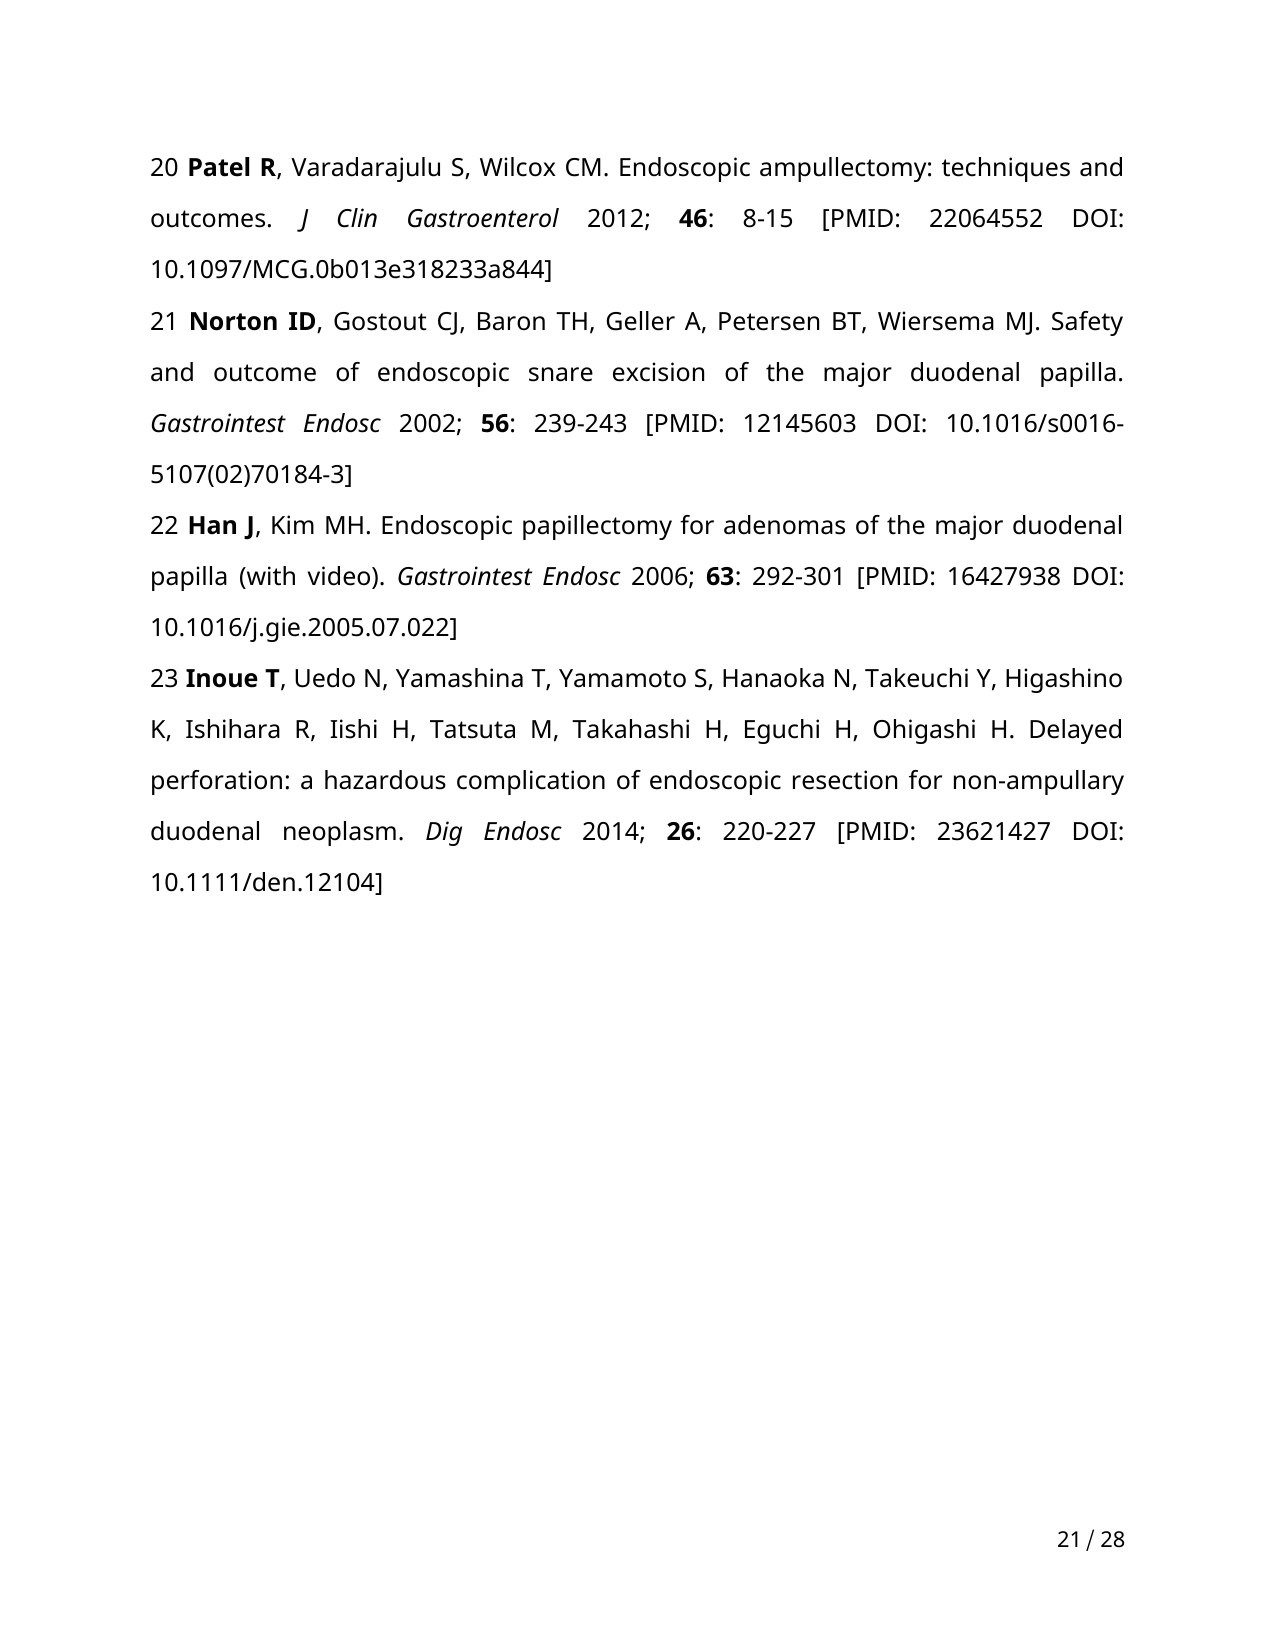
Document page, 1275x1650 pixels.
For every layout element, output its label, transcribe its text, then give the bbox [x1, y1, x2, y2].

text 23 Inoue T, Uedo N, Yamashina T, Yamamoto S, Hanaoka N, Takeuchi Y, Higashino K, Ishihara R, Iishi H, Tatsuta M, Takahashi H, Eguchi H, Ohigashi H. Delayed perforation: a hazardous complication of endoscopic resection for non-ampullary duodenal neoplasm. Dig Endosc 2014; 26: 220-227 [PMID: 23621427 DOI: 10.1111/den.12104] [150, 660, 1125, 899]
text 22 Han J, Kim MH. Endoscopic papillectomy for adenomas of the major duodenal papilla (with video). Gastrointest Endosc 2006; 63: 292-301 [PMID: 16427938 DOI: 10.1016/j.gie.2005.07.022] [150, 507, 1125, 643]
text 21 Norton ID, Gostout CJ, Baron TH, Geller A, Petersen BT, Wiersema MJ. Safety and outcome of endoscopic snare excision of the major duodenal papilla. Gastrointest Endosc 2002; 56: 239-243 [PMID: 12145603 DOI: 10.1016/s0016-5107(02)70184-3] [150, 303, 1125, 490]
text 20 Patel R, Varadarajulu S, Wilcox CM. Endoscopic ampullectomy: techniques and outcomes. J Clin Gastroenterol 2012; 46: 8-15 [PMID: 22064552 DOI: 10.1097/MCG.0b013e318233a844] [150, 150, 1125, 286]
